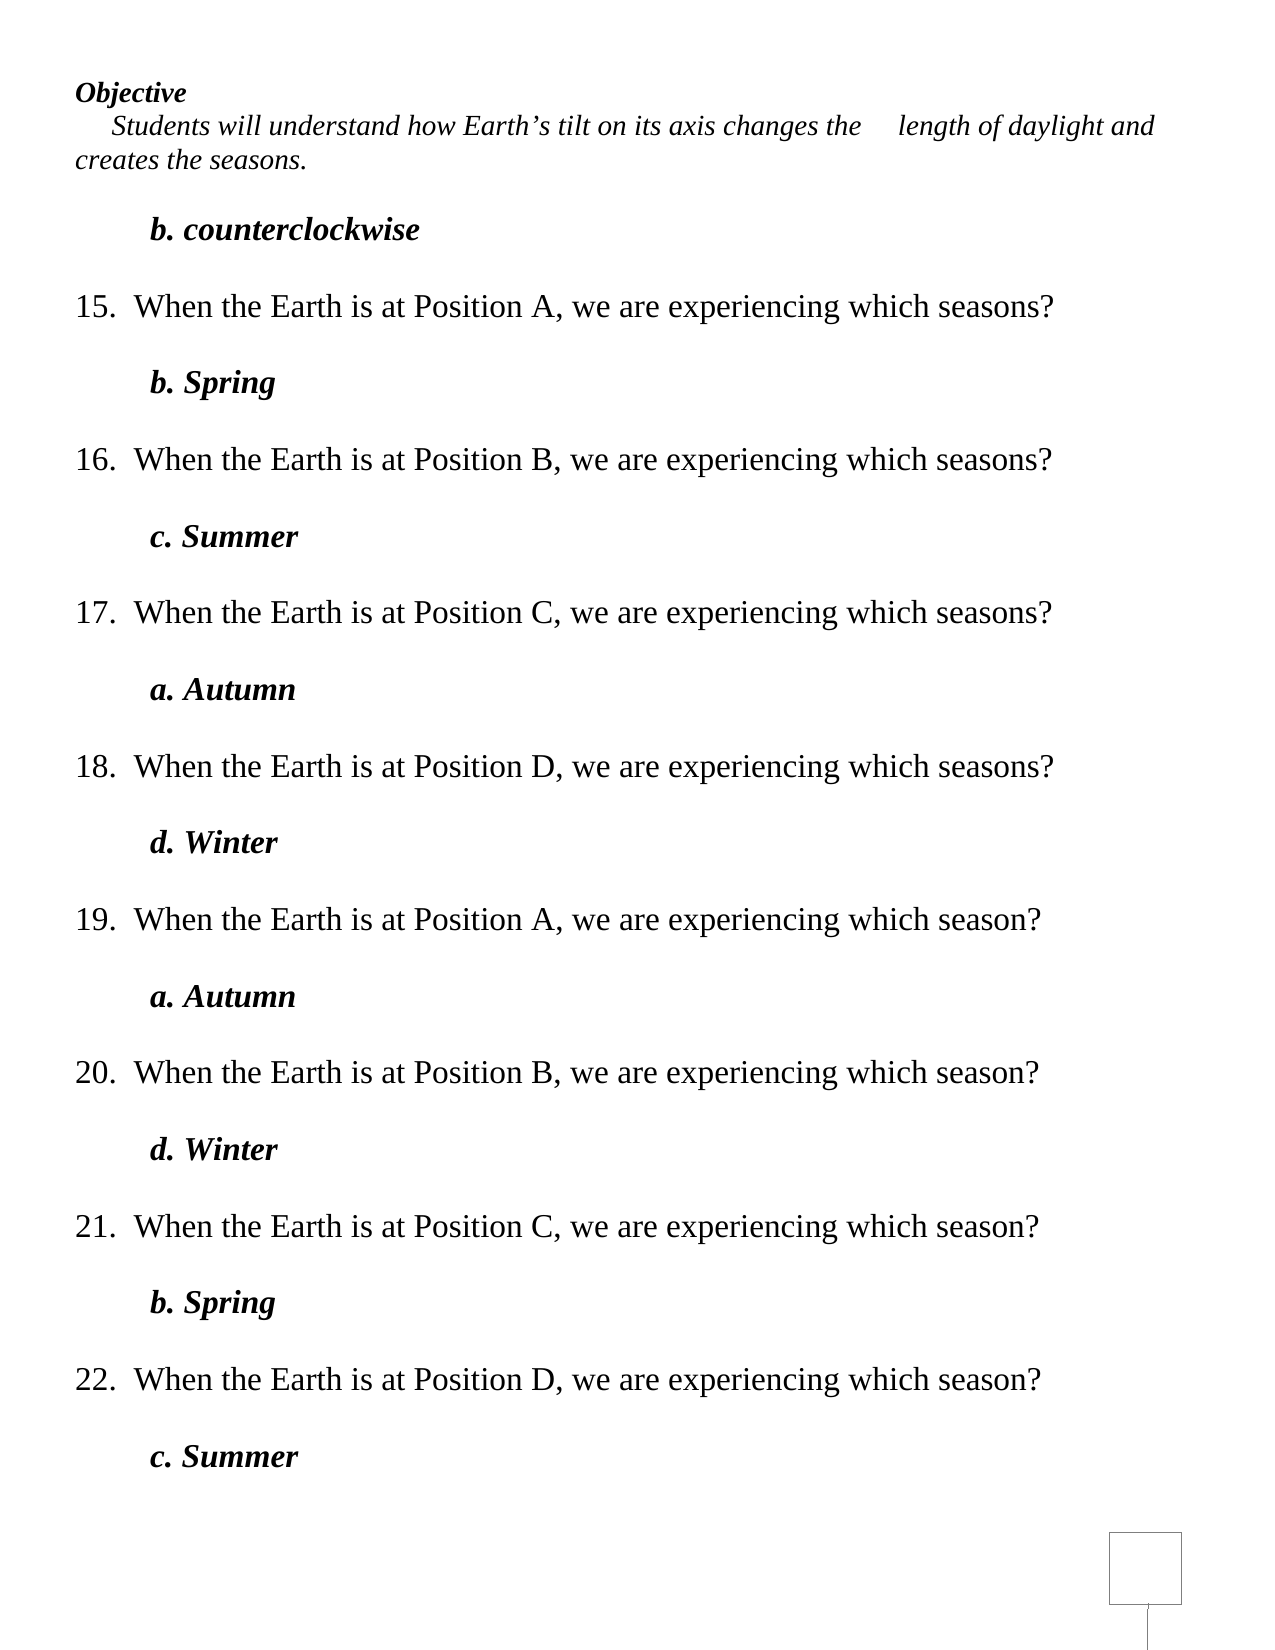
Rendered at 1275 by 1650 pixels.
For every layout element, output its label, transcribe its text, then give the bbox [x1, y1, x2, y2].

text 18. When the Earth is at Position D, we are experiencing which seasons? [75, 746, 1200, 784]
text a. Autumn [75, 976, 1200, 1014]
text 16. When the Earth is at Position B, we are experiencing which seasons? [75, 439, 1200, 477]
text 21. When the Earth is at Position C, we are experiencing which season? [75, 1206, 1200, 1244]
text b. Spring [75, 362, 1200, 401]
text c. Summer [75, 1436, 1200, 1474]
text b. Spring [75, 1282, 1200, 1321]
text d. Winter [75, 1129, 1200, 1167]
text 17. When the Earth is at Position C, we are experiencing which seasons? [75, 592, 1200, 631]
text 22. When the Earth is at Position D, we are experiencing which season? [75, 1359, 1200, 1397]
text 15. When the Earth is at Position A, we are experiencing which seasons? [75, 286, 1200, 324]
text a. Autumn [75, 669, 1200, 707]
text 20. When the Earth is at Position B, we are experiencing which season? [75, 1052, 1200, 1091]
text c. Summer [75, 516, 1200, 554]
text 19. When the Earth is at Position A, we are experiencing which season? [75, 899, 1200, 937]
text d. Winter [75, 822, 1200, 861]
text b. counterclockwise [75, 209, 1200, 247]
